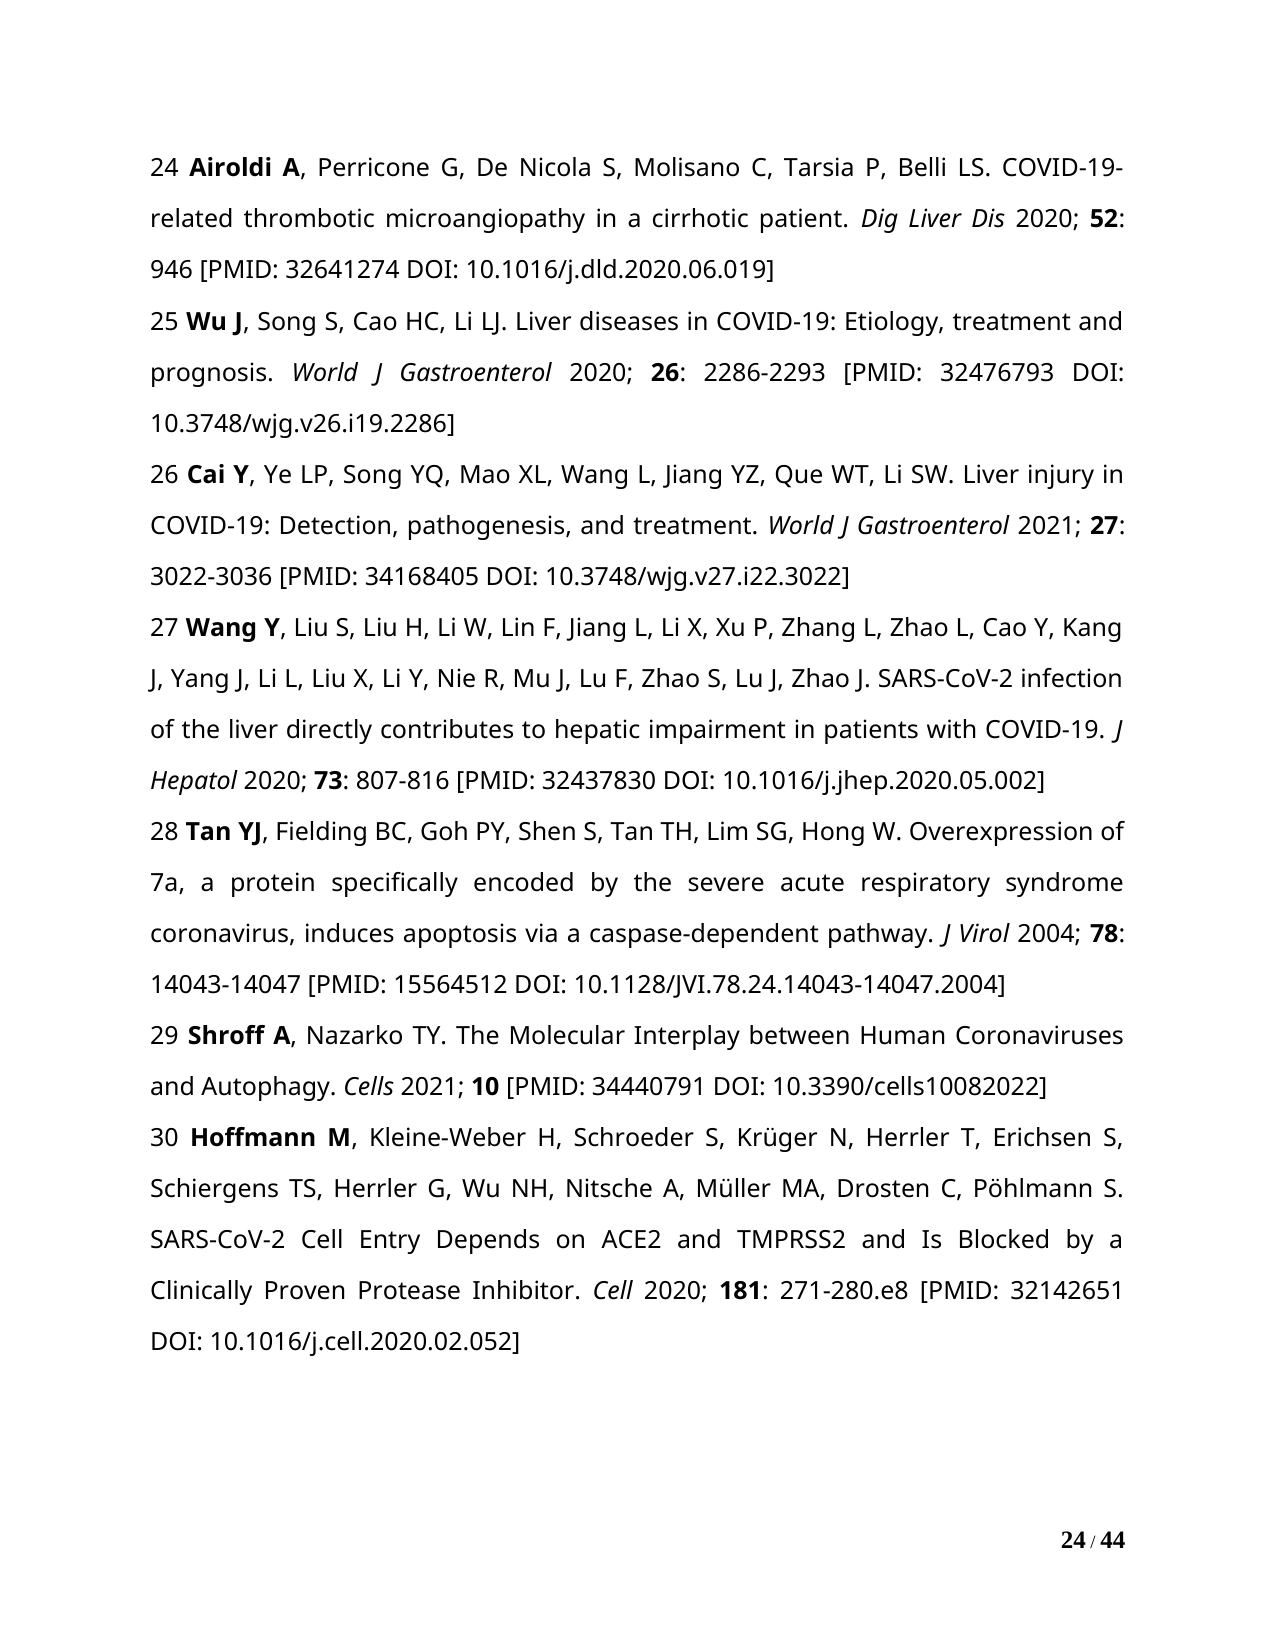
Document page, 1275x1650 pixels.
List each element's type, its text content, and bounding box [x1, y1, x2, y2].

text 28 Tan YJ, Fielding BC, Goh PY, Shen S, Tan TH, Lim SG, Hong W. Overexpression of 7a, a protein specifically encoded by the severe acute respiratory syndrome coronavirus, induces apoptosis via a caspase-dependent pathway. J Virol 2004; 78: 14043-14047 [PMID: 15564512 DOI: 10.1128/JVI.78.24.14043-14047.2004] [150, 813, 1125, 1001]
text 29 Shroff A, Nazarko TY. The Molecular Interplay between Human Coronaviruses and Autophagy. Cells 2021; 10 [PMID: 34440791 DOI: 10.3390/cells10082022] [150, 1018, 1125, 1103]
text 30 Hoffmann M, Kleine-Weber H, Schroeder S, Krüger N, Herrler T, Erichsen S, Schiergens TS, Herrler G, Wu NH, Nitsche A, Müller MA, Drosten C, Pöhlmann S. SARS-CoV-2 Cell Entry Depends on ACE2 and TMPRSS2 and Is Blocked by a Clinically Proven Protease Inhibitor. Cell 2020; 181: 271-280.e8 [PMID: 32142651 DOI: 10.1016/j.cell.2020.02.052] [150, 1120, 1125, 1358]
text 26 Cai Y, Ye LP, Song YQ, Mao XL, Wang L, Jiang YZ, Que WT, Li SW. Liver injury in COVID-19: Detection, pathogenesis, and treatment. World J Gastroenterol 2021; 27: 3022-3036 [PMID: 34168405 DOI: 10.3748/wjg.v27.i22.3022] [150, 456, 1125, 592]
text 27 Wang Y, Liu S, Liu H, Li W, Lin F, Jiang L, Li X, Xu P, Zhang L, Zhao L, Cao Y, Kang J, Yang J, Li L, Liu X, Li Y, Nie R, Mu J, Lu F, Zhao S, Lu J, Zhao J. SARS-CoV-2 infection of the liver directly contributes to hepatic impairment in patients with COVID-19. J Hepatol 2020; 73: 807-816 [PMID: 32437830 DOI: 10.1016/j.jhep.2020.05.002] [150, 609, 1125, 797]
text 24 Airoldi A, Perricone G, De Nicola S, Molisano C, Tarsia P, Belli LS. COVID-19-related thrombotic microangiopathy in a cirrhotic patient. Dig Liver Dis 2020; 52: 946 [PMID: 32641274 DOI: 10.1016/j.dld.2020.06.019] [150, 150, 1125, 286]
text 25 Wu J, Song S, Cao HC, Li LJ. Liver diseases in COVID-19: Etiology, treatment and prognosis. World J Gastroenterol 2020; 26: 2286-2293 [PMID: 32476793 DOI: 10.3748/wjg.v26.i19.2286] [150, 303, 1125, 439]
